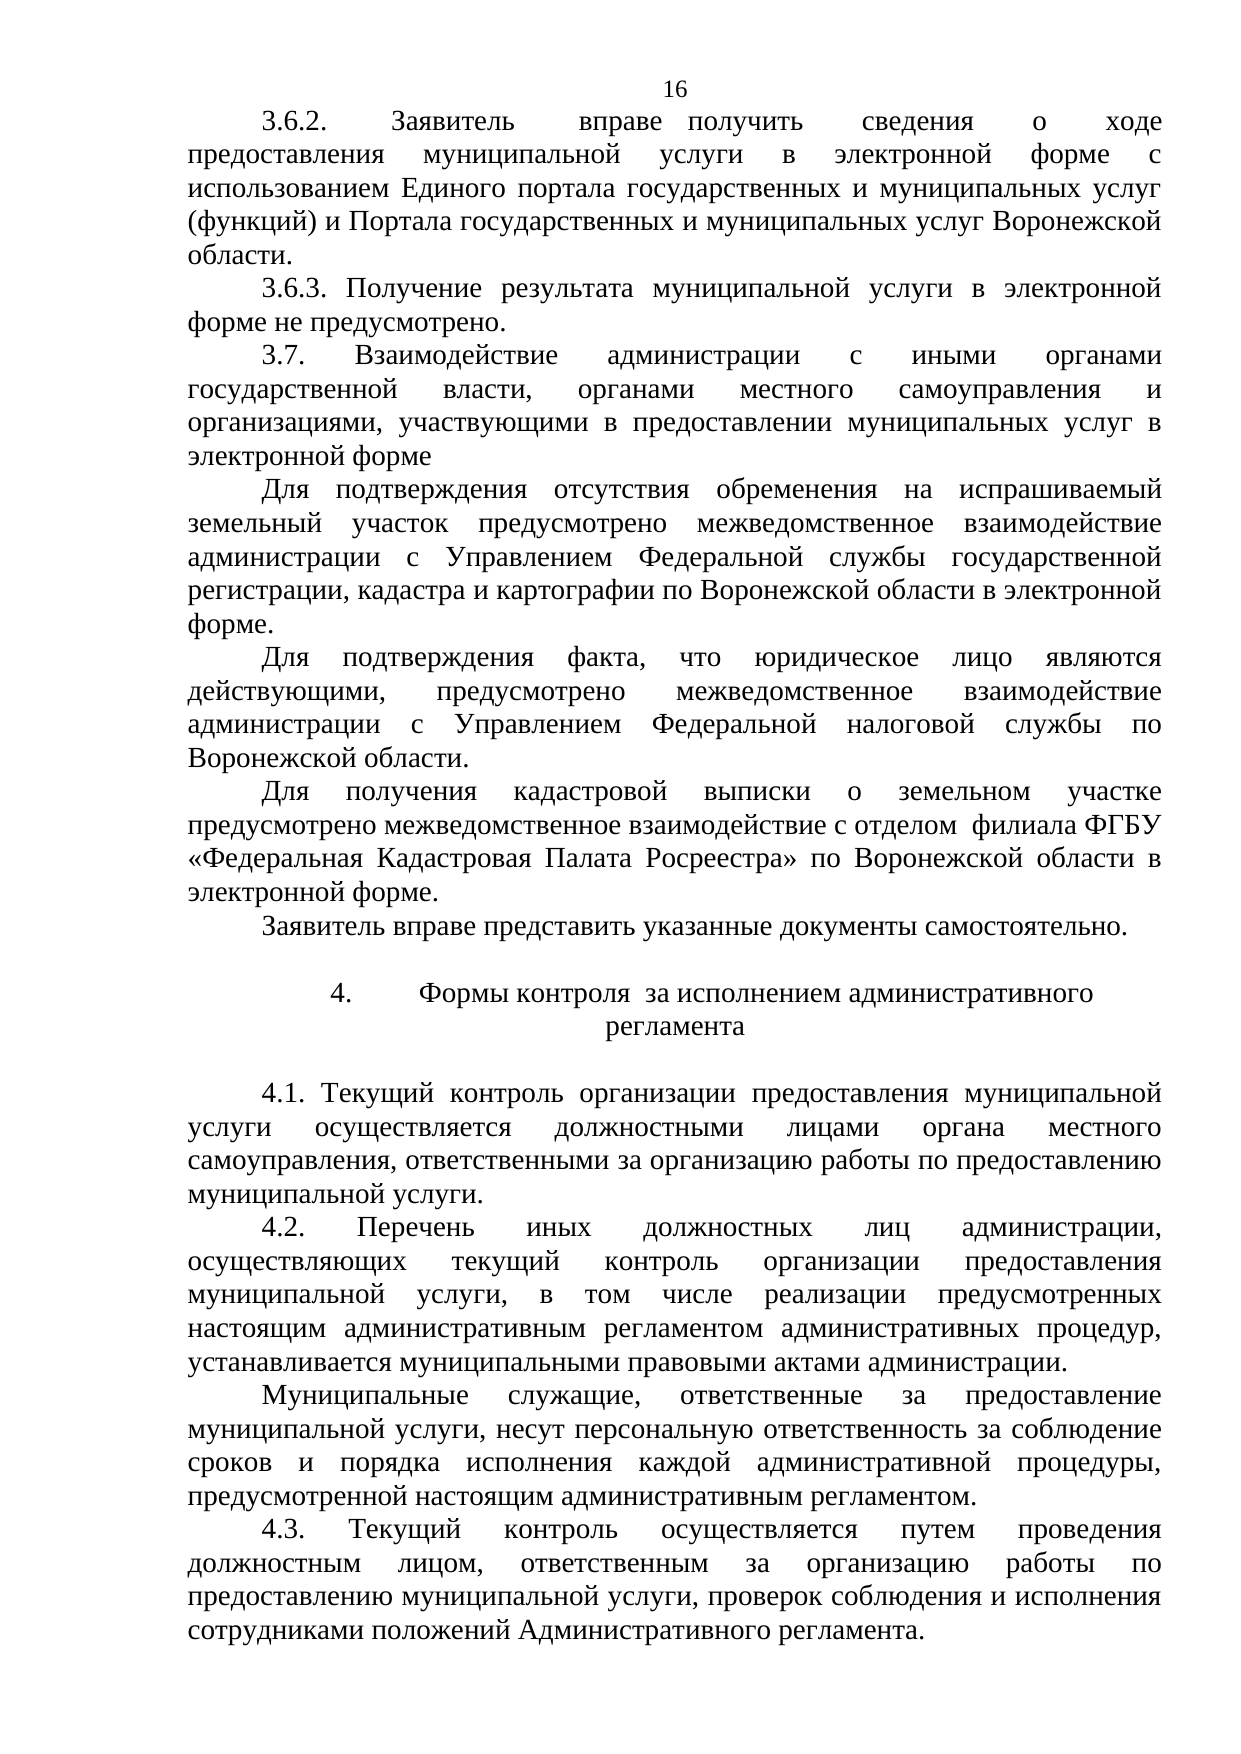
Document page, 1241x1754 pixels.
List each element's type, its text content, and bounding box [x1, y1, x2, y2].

text 3.6.3. Получение результата муниципальной услуги в электронной форме не предусмотрено. [187, 270, 1162, 337]
text 4.3. Текущий контроль осуществляется путем проведения должностным лицом, ответственным за организацию работы по предоставлению муниципальной услуги, проверок соблюдения и исполнения сотрудниками положений Административного регламента. [187, 1511, 1162, 1646]
text 3.7. Взаимодействие администрации с иными органами государственной власти, органами местного самоуправления и организациями, участвующими в предоставлении муниципальных услуг в электронной форме [187, 337, 1162, 472]
text 3.6.2. Заявитель вправе получить сведения о ходе предоставления муниципальной услуги в электронной форме с использованием Единого портала государственных и муниципальных услуг (функций) и Портала государственных и муниципальных услуг Воронежской области. [187, 103, 1162, 270]
list Формы контроля за исполнением административного регламента [187, 975, 1162, 1042]
text Для подтверждения факта, что юридическое лицо являются действующими, предусмотрено межведомственное взаимодействие администрации с Управлением Федеральной налоговой службы по Воронежской области. [187, 639, 1162, 773]
text Для получения кадастровой выписки о земельном участке предусмотрено межведомственное взаимодействие с отделом филиала ФГБУ «Федеральная Кадастровая Палата Росреестра» по Воронежской области в электронной форме. [187, 773, 1162, 908]
text 4.1. Текущий контроль организации предоставления муниципальной услуги осуществляется должностными лицами органа местного самоуправления, ответственными за организацию работы по предоставлению муниципальной услуги. [187, 1075, 1162, 1209]
text Заявитель вправе представить указанные документы самостоятельно. [187, 908, 1162, 941]
text 4.2. Перечень иных должностных лиц администрации, осуществляющих текущий контроль организации предоставления муниципальной услуги, в том числе реализации предусмотренных настоящим административным регламентом административных процедур, устанавливается муниципальными правовыми актами администрации. [187, 1209, 1162, 1377]
text Для подтверждения отсутствия обременения на испрашиваемый земельный участок предусмотрено межведомственное взаимодействие администрации с Управлением Федеральной службы государственной регистрации, кадастра и картографии по Воронежской области в электронной форме. [187, 472, 1162, 639]
text Муниципальные служащие, ответственные за предоставление муниципальной услуги, несут персональную ответственность за соблюдение сроков и порядка исполнения каждой административной процедуры, предусмотренной настоящим административным регламентом. [187, 1377, 1162, 1511]
